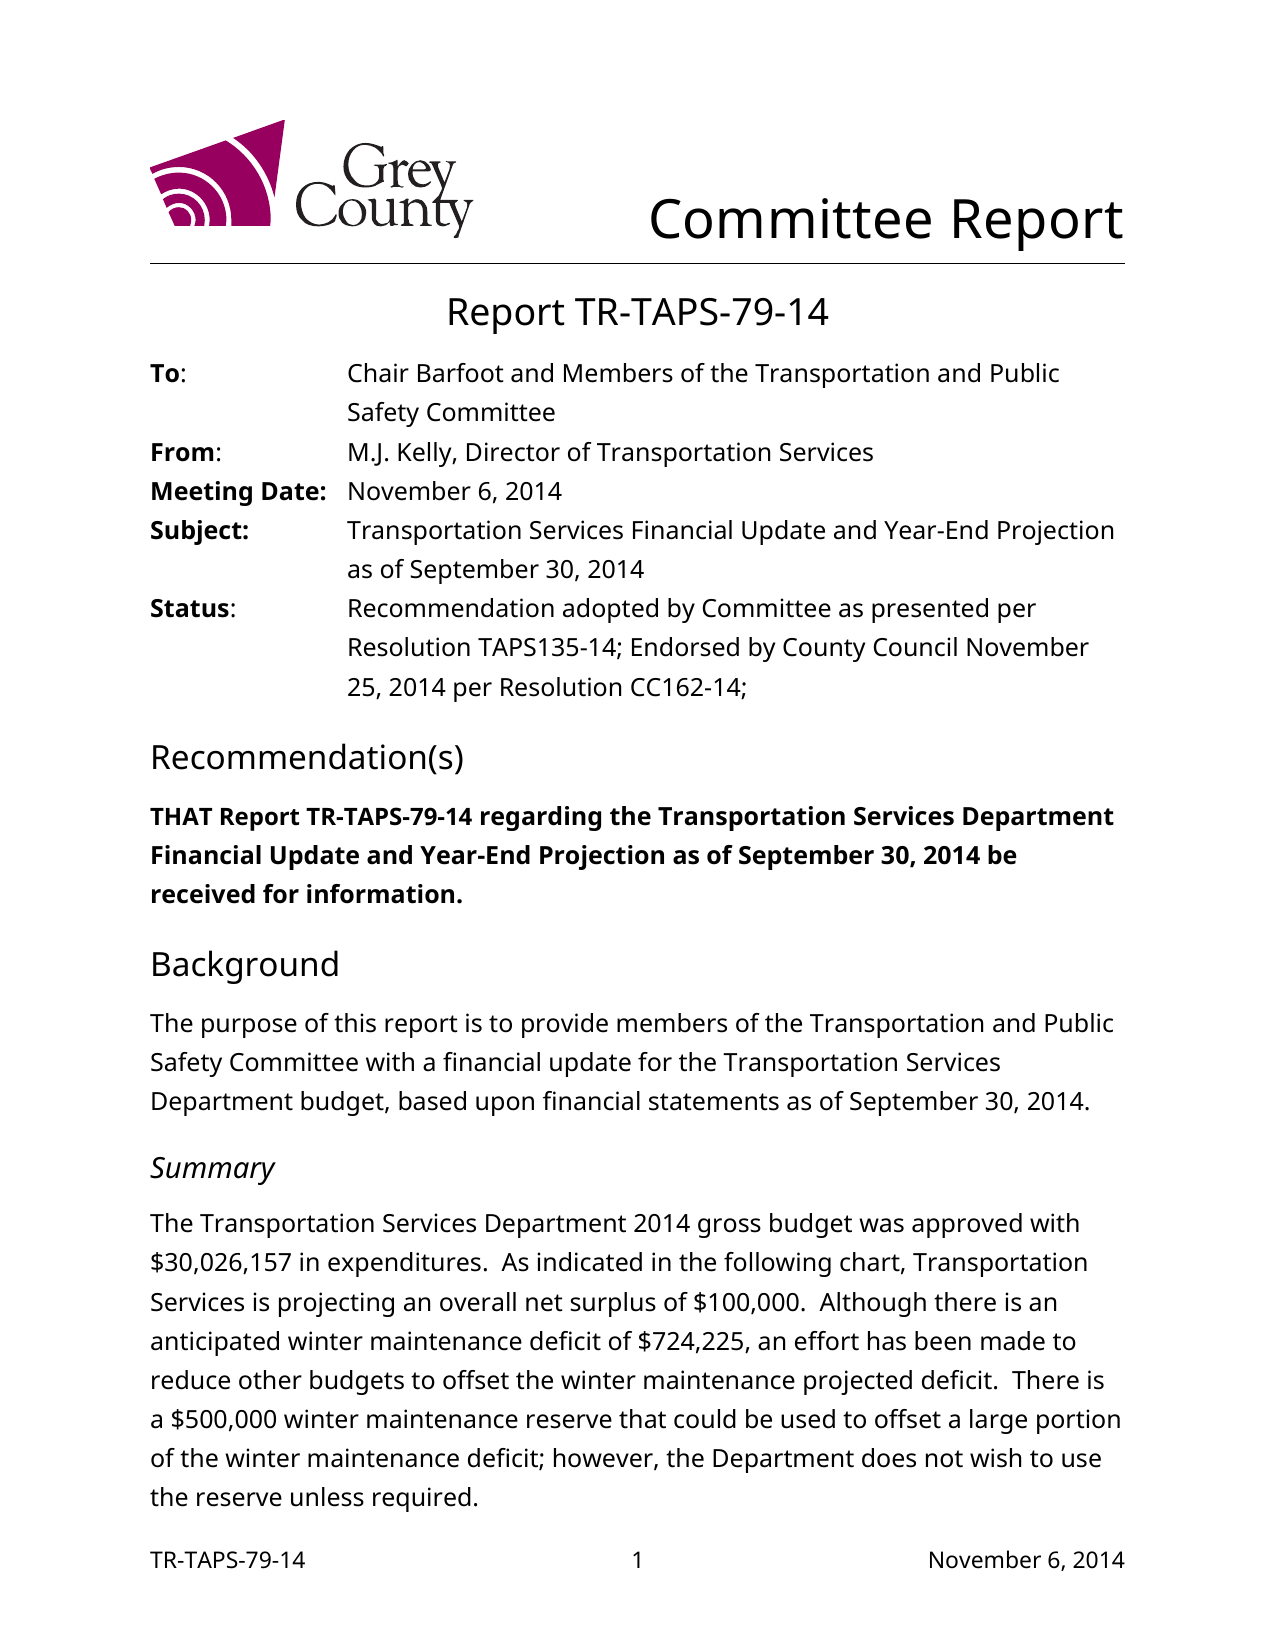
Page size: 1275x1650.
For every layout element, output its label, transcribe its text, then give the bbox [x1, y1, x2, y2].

text Subject: Transportation Services Financial Update and Year-End Projection as of September 30, 2014 [150, 513, 1125, 586]
subtitle Summary [150, 1148, 1125, 1187]
subtitle Report TR-TAPS-79-14 [150, 285, 1125, 336]
text Status: Recommendation adopted by Committee as presented per Resolution TAPS135-14; Endorsed by County Council November 25, 2014 per Resolution CC162-14; [150, 591, 1125, 703]
subtitle Background [150, 941, 1125, 986]
subtitle Recommendation(s) [150, 733, 1125, 779]
title Committee Report [150, 120, 1125, 263]
text The Transportation Services Department 2014 gross budget was approved with $30,026,157 in expenditures. As indicated in the following chart, Transportation Services is projecting an overall net surplus of $100,000. Although there is an anticipated winter maintenance deficit of $724,225, an effort has been made to reduce other budgets to offset the winter maintenance projected deficit. There is a $500,000 winter maintenance reserve that could be used to offset a large portion of the winter maintenance deficit; however, the Department does not wish to use the reserve unless required. [150, 1206, 1125, 1514]
text Meeting Date: November 6, 2014 [150, 473, 1125, 507]
text THAT Report TR-TAPS-79-14 regarding the Transportation Services Department Financial Update and Year-End Projection as of September 30, 2014 be received for information. [150, 798, 1125, 911]
text The purpose of this report is to provide members of the Transportation and Public Safety Committee with a financial update for the Transportation Services Department budget, based upon financial statements as of September 30, 2014. [150, 1005, 1125, 1118]
text To: Chair Barfoot and Members of the Transportation and Public Safety Committee [150, 356, 1125, 429]
text From: M.J. Kelly, Director of Transportation Services [150, 434, 1125, 468]
